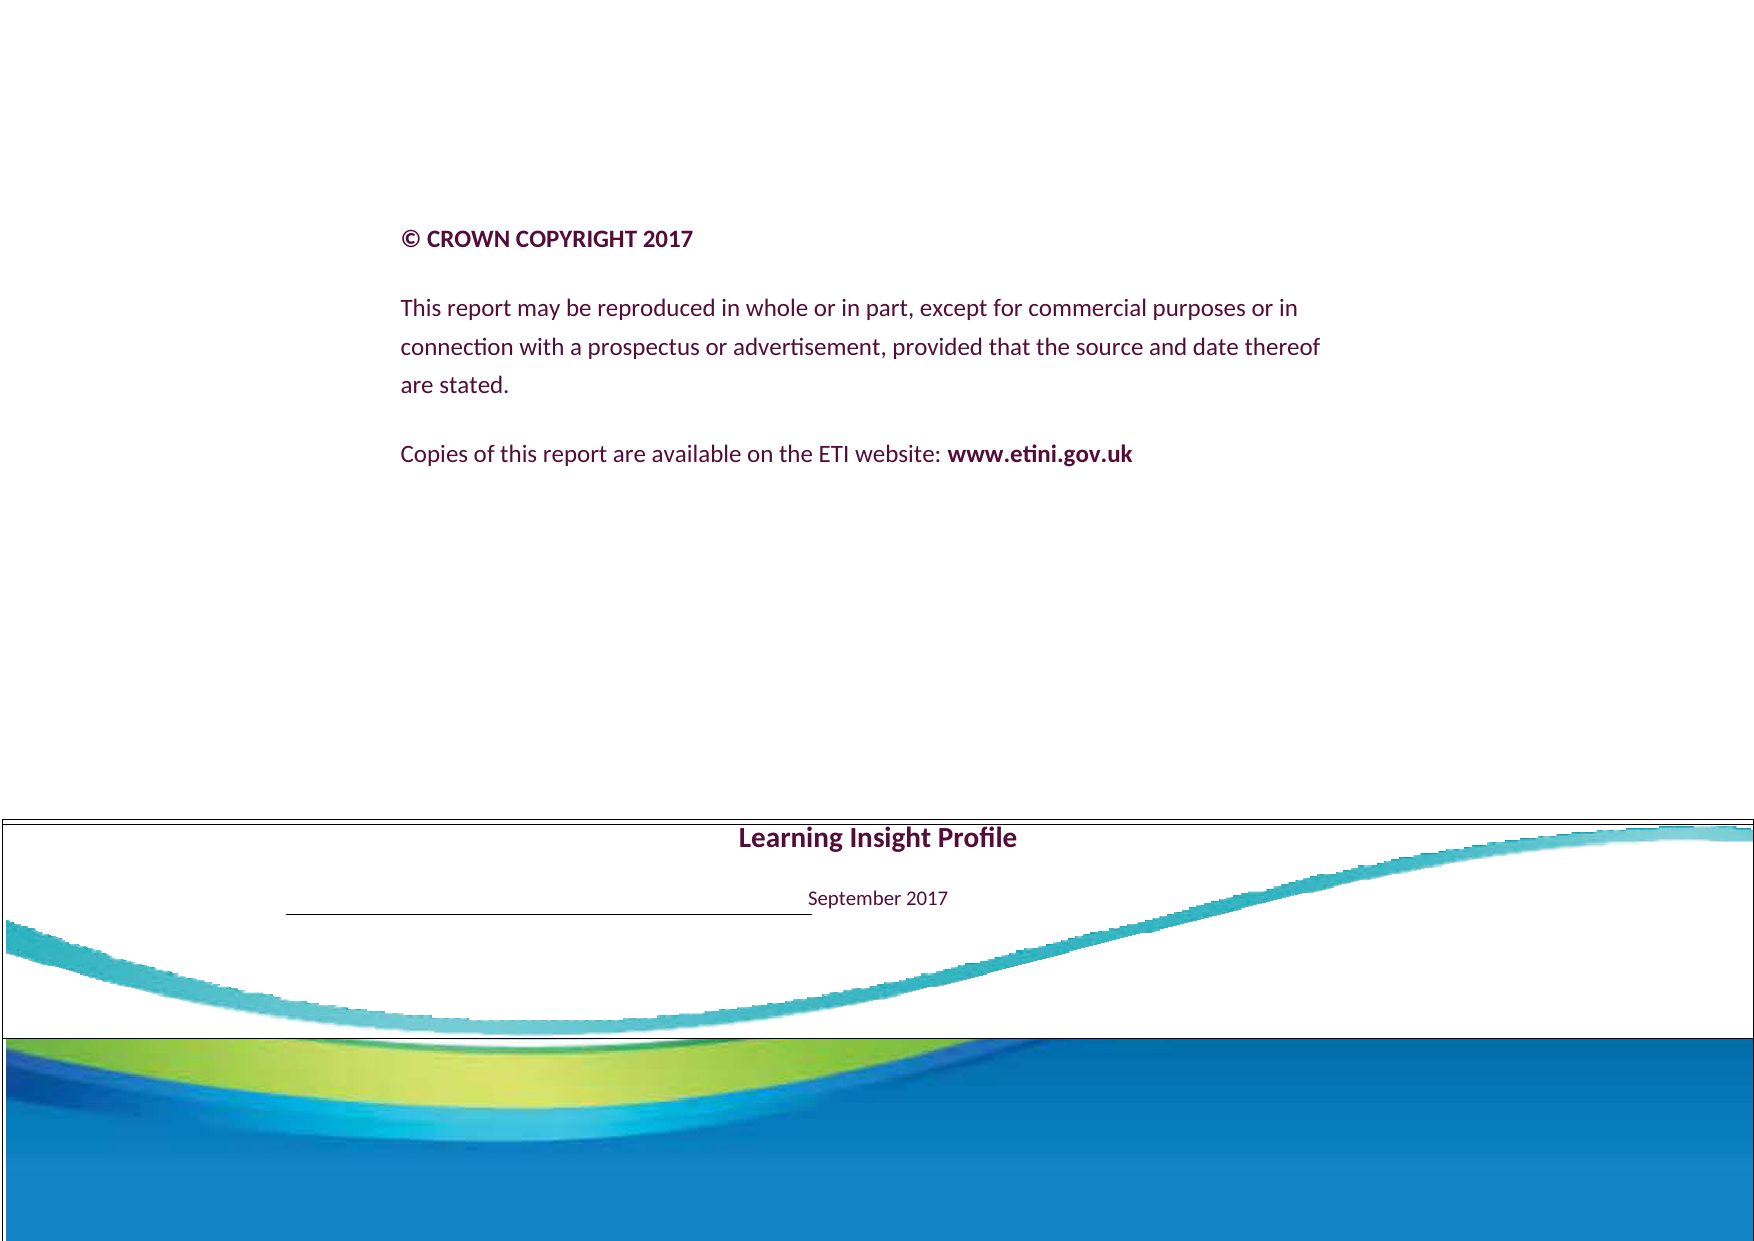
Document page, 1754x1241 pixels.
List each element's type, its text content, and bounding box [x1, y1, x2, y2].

picture [2, 820, 1754, 824]
text Copies of this report are available on the ETI website: www.etini.gov.uk [400, 439, 1754, 469]
picture [3, 1039, 1753, 1241]
text © CROWN COPYRIGHT 2017 [400, 223, 1754, 254]
picture [771, 1114, 802, 1118]
picture [3, 825, 1753, 1038]
text This report may be reproduced in whole or in part, except for commercial purposes or in connection with a prospectus or advertisement, provided that the source and date thereof are stated. [400, 293, 1345, 399]
picture [254, 1110, 264, 1116]
